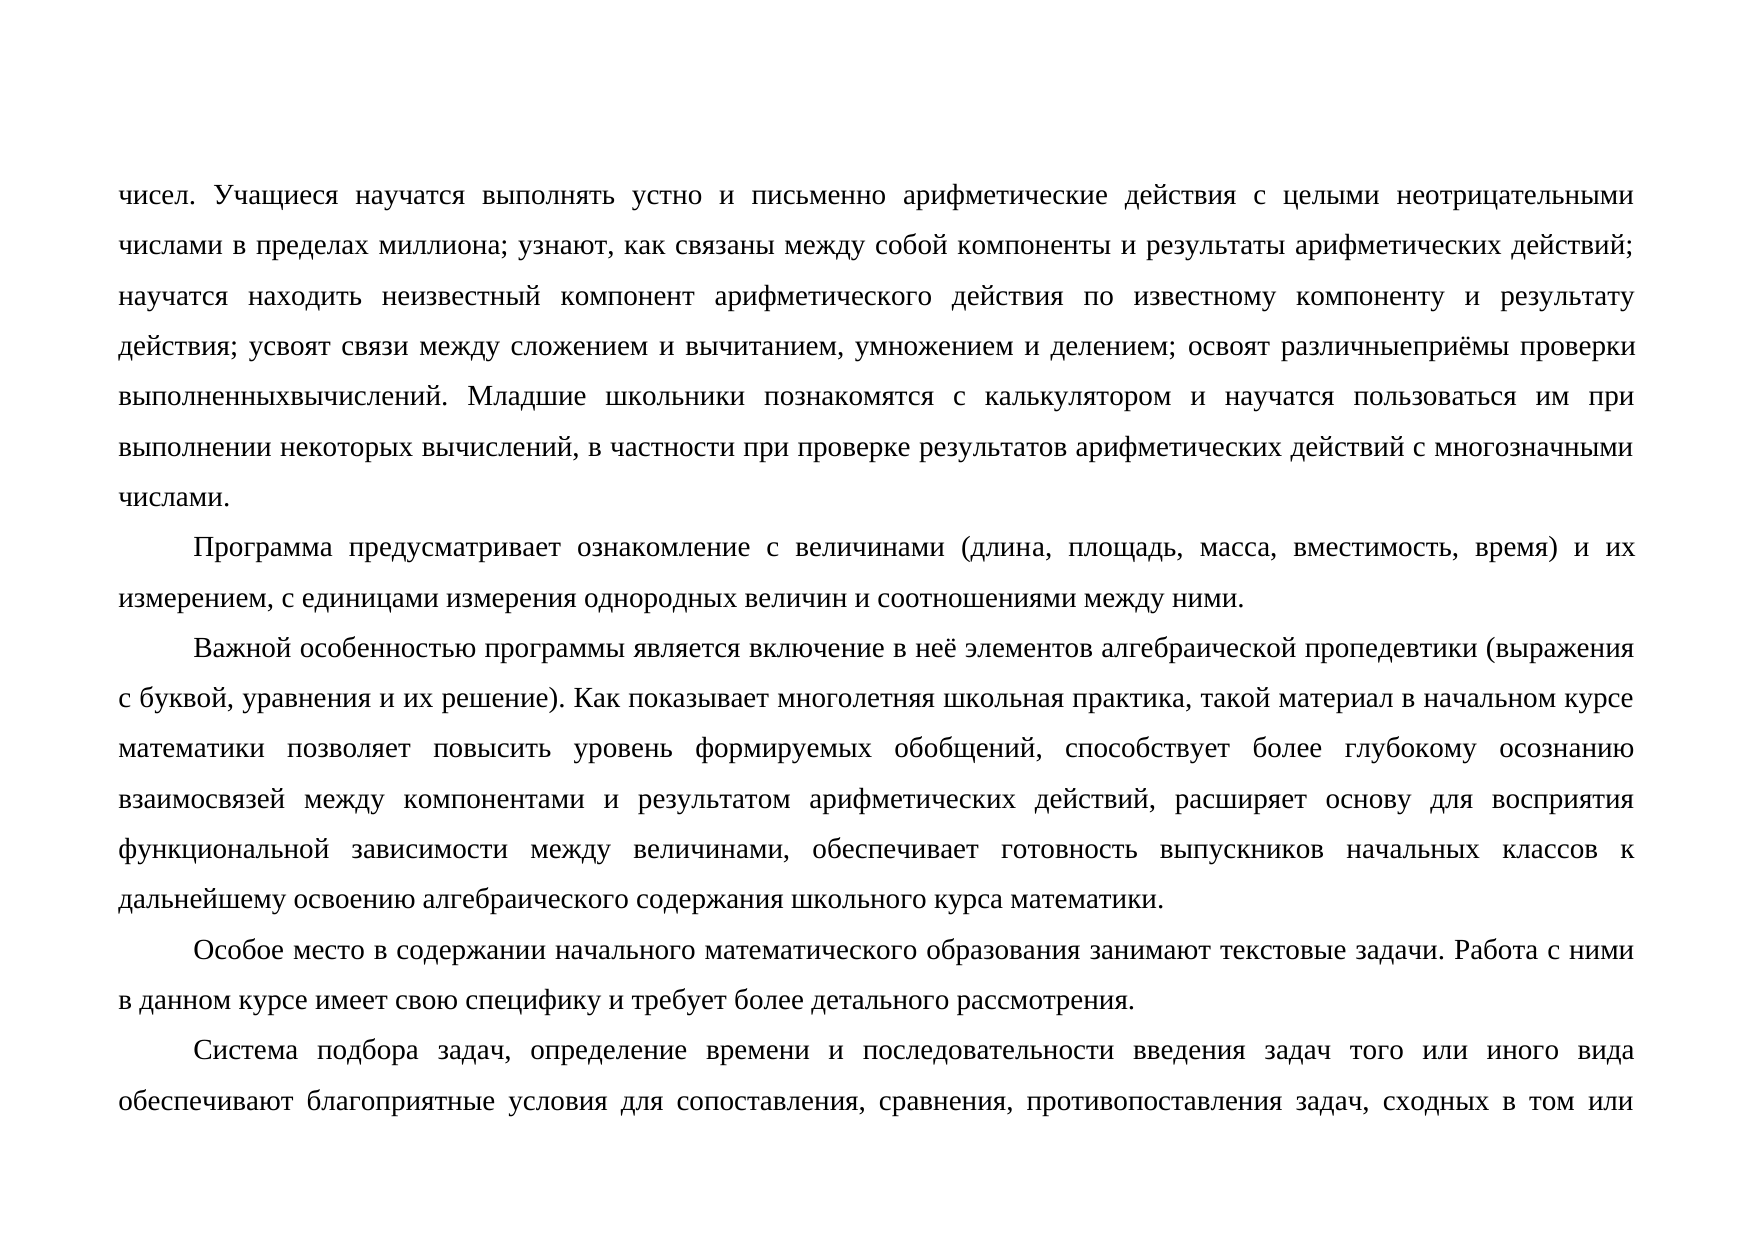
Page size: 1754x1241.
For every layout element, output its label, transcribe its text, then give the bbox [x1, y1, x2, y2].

text Важной особенностью программы является включение в неё элементов алгебраической пропедевтики (выражения с буквой, уравнения и их решение). Как показывает многолетняя школьная практика, такой материал в начальном курсе математики позволяет повысить уровень формируемых обобщений, способствует более глубокому осознанию взаимосвязей между компонентами и результатом арифметических действий, расширяет основу для восприятия функциональной зависимости между величинами, обеспечивает готовность выпускников начальных классов к дальнейшему освоению алгебраического содержания школьного курса математики. [118, 630, 1636, 915]
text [118, 1032, 1636, 1116]
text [118, 177, 1636, 513]
text Программа предусматривает ознакомление с величинами (длина, площадь, масса, вместимость, время) и их измерением, с единицами измерения однородных величин и соотношениями между ними. [118, 529, 1636, 613]
text Особое место в содержании начального математического образования занимают текстовые задачи. Работа с ними в данном курсе имеет свою специфику и требует более детального рассмотрения. [118, 932, 1636, 1016]
